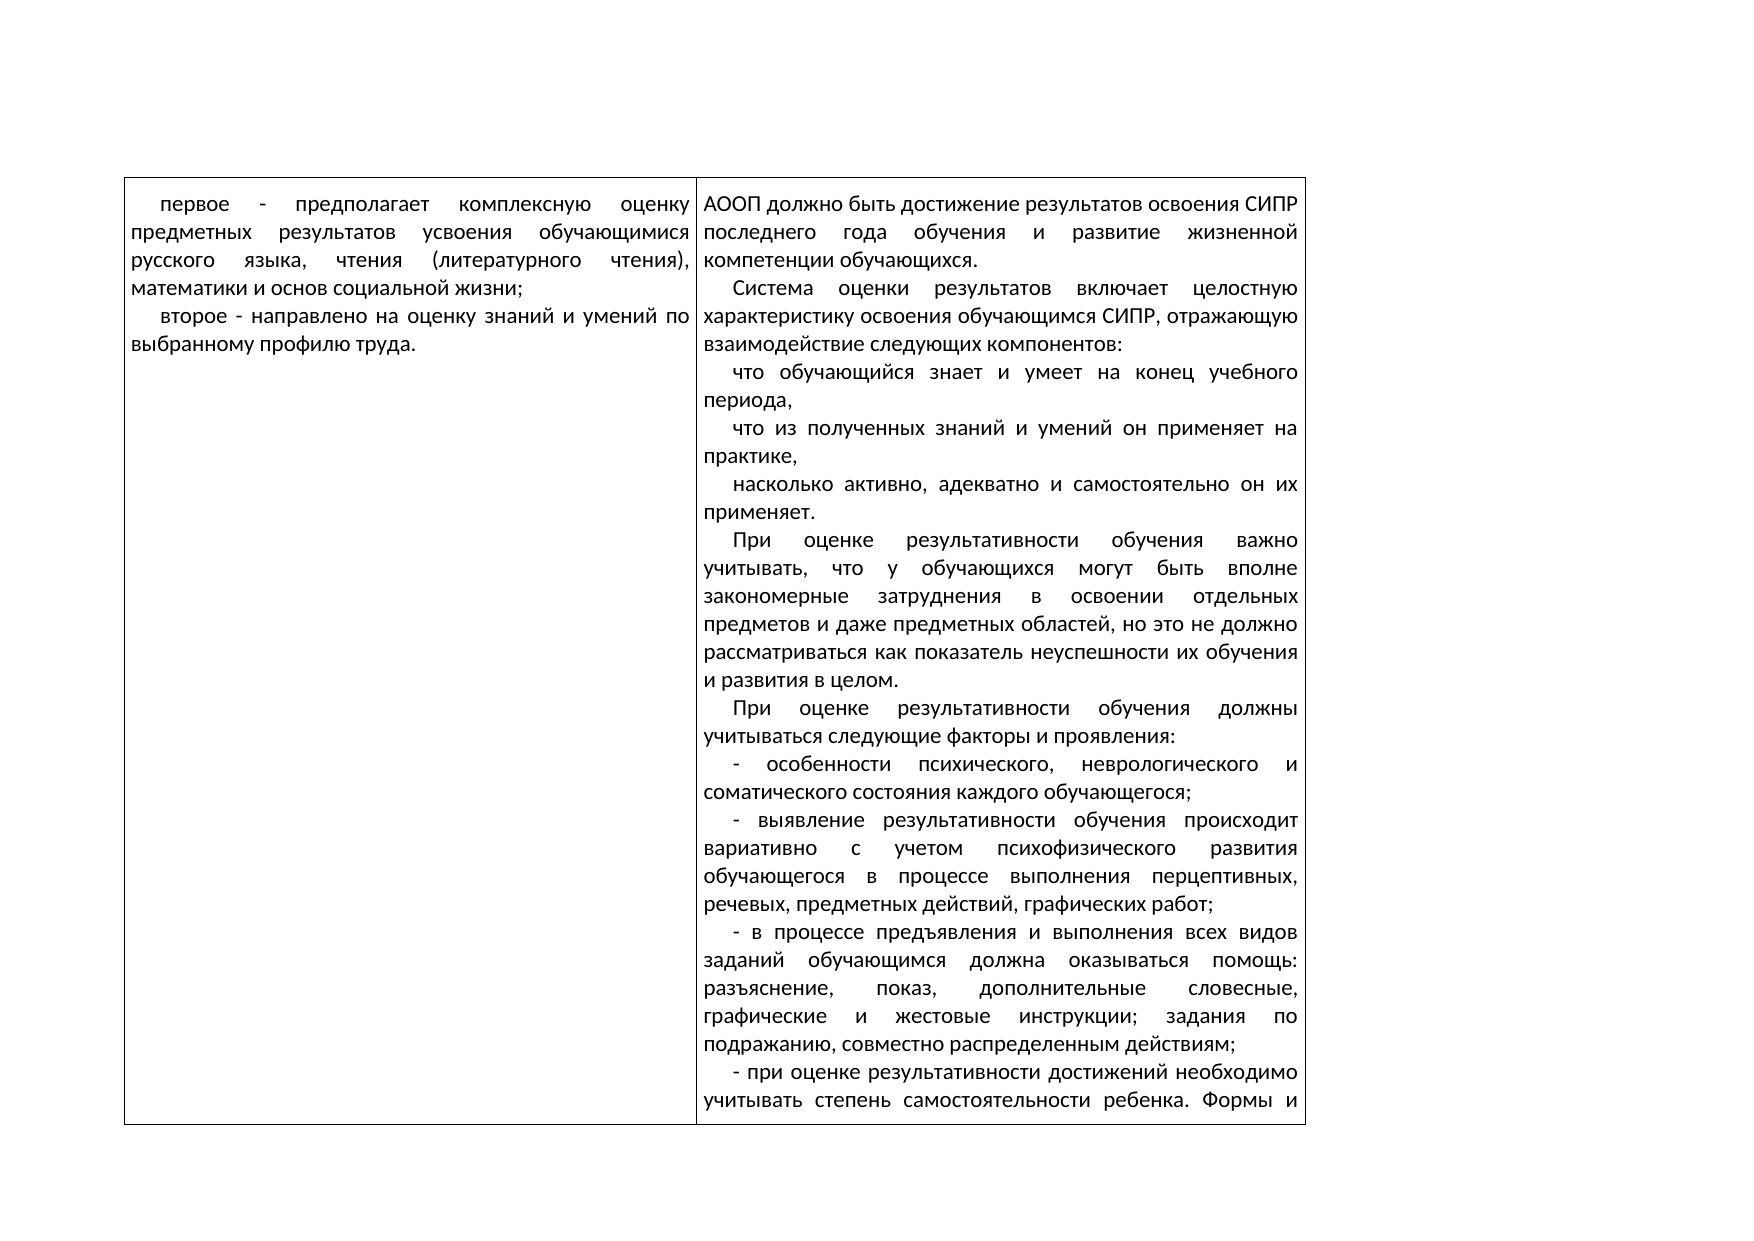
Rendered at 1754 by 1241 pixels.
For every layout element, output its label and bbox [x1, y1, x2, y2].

table_cell [125, 178, 696, 1124]
table_cell [697, 178, 1305, 1124]
